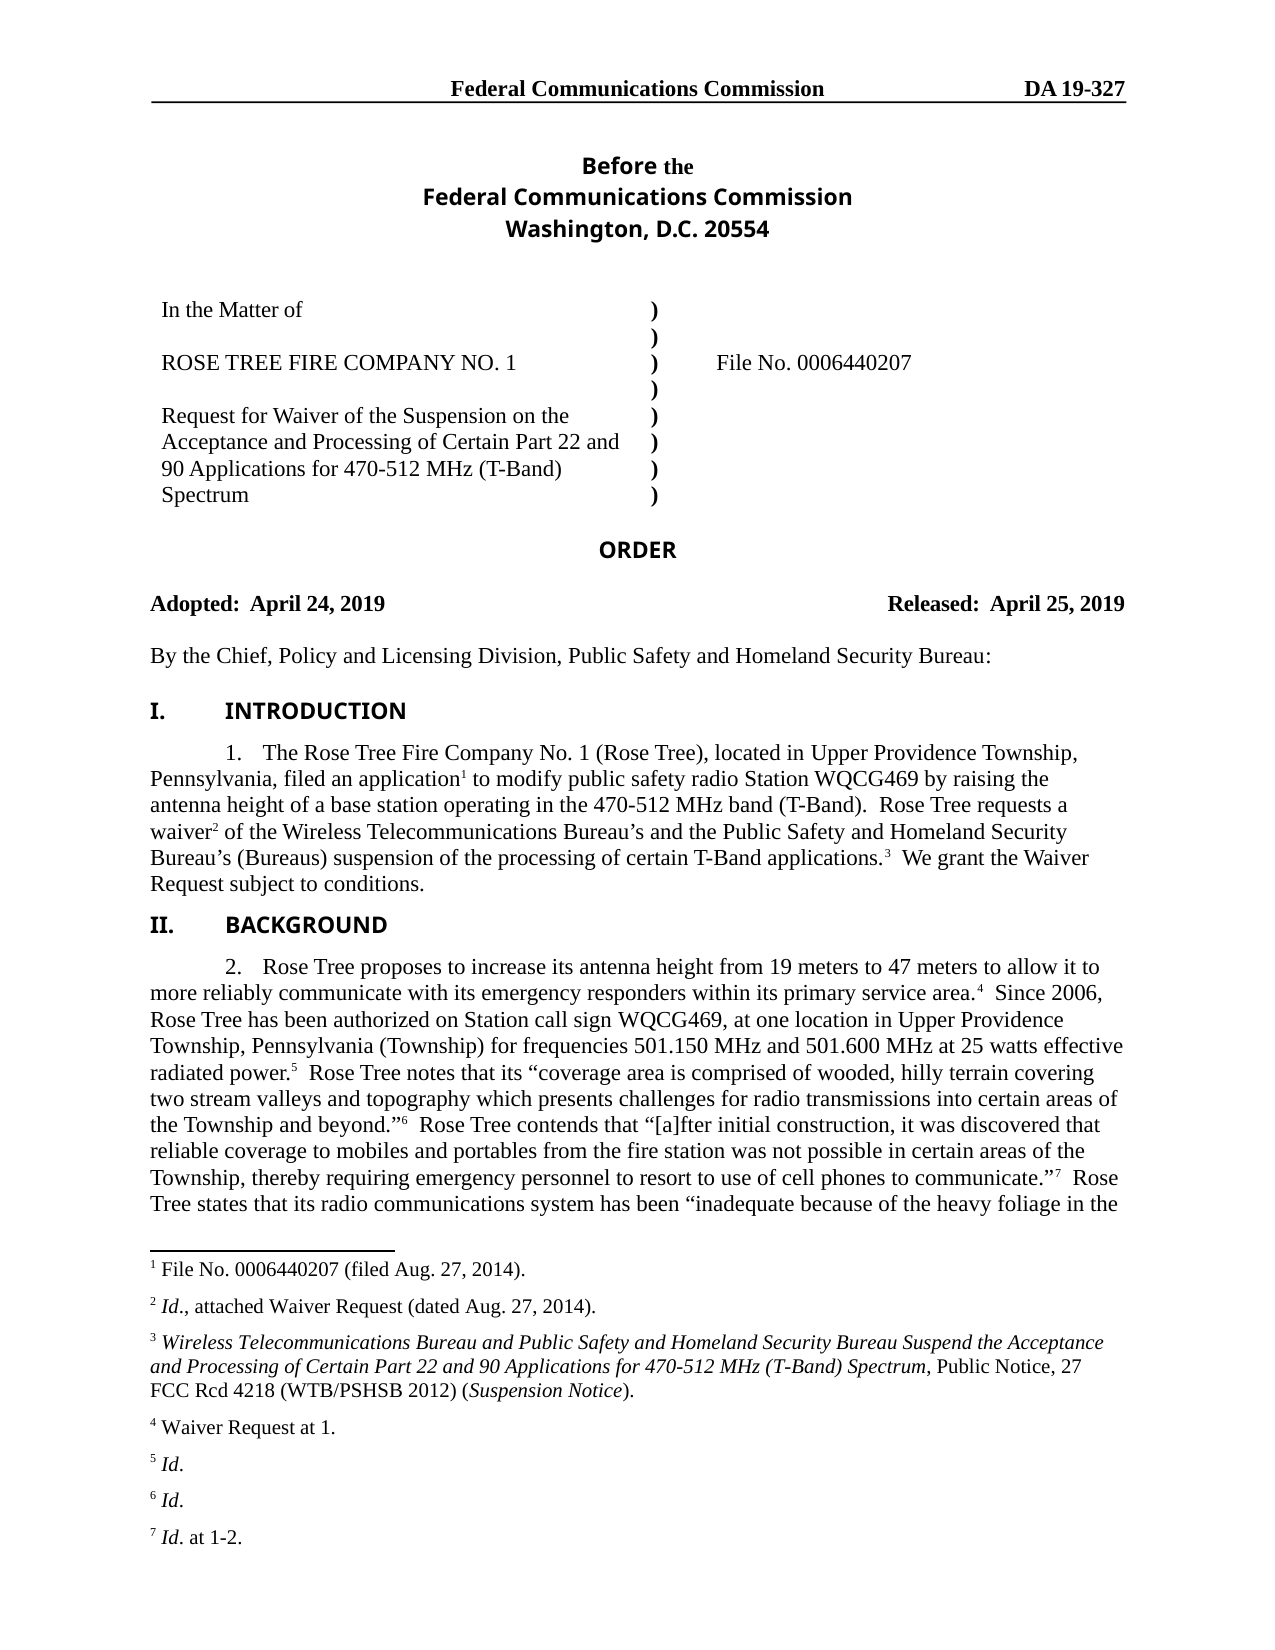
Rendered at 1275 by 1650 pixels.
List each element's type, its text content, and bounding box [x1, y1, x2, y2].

table_header File No. 0006440207 [705, 296, 1147, 534]
subtitle Introduction [150, 695, 1125, 726]
table_header ) ) ) ) ) ) ) ) [639, 296, 705, 534]
text Federal Communications Commission [150, 181, 1125, 212]
text By the Chief, Policy and Licensing Division, Public Safety and Homeland Security Bureau: [150, 642, 1125, 669]
text Washington, D.C. 20554 [150, 212, 1125, 244]
subtitle Background [150, 909, 1125, 941]
text ORDER [150, 534, 1125, 565]
table_header In the Matter of ROSE TREE FIRE COMPANY NO. 1 Request for Waiver of the Suspension on the Acceptance and Processing of Certain Part 22 and 90 Applications for 470-512 MHz (T-Band) Spectrum [150, 296, 639, 534]
text The Rose Tree Fire Company No. 1 (Rose Tree), located in Upper Providence Township, Pennsylvania, filed an application to modify public safety radio Station WQCG469 by raising the antenna height of a base station operating in the 470-512 MHz band (T-Band). Rose Tree requests a waiver of the Wireless Telecommunications Bureau’s and the Public Safety and Homeland Security Bureau’s (Bureaus) suspension of the processing of certain T-Band applications. We grant the Waiver Request subject to conditions. [150, 739, 1125, 897]
text Before the [150, 150, 1125, 181]
text Adopted: April 24, 2019 Released: April 25, 2019 [150, 591, 1125, 616]
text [150, 953, 1125, 1217]
